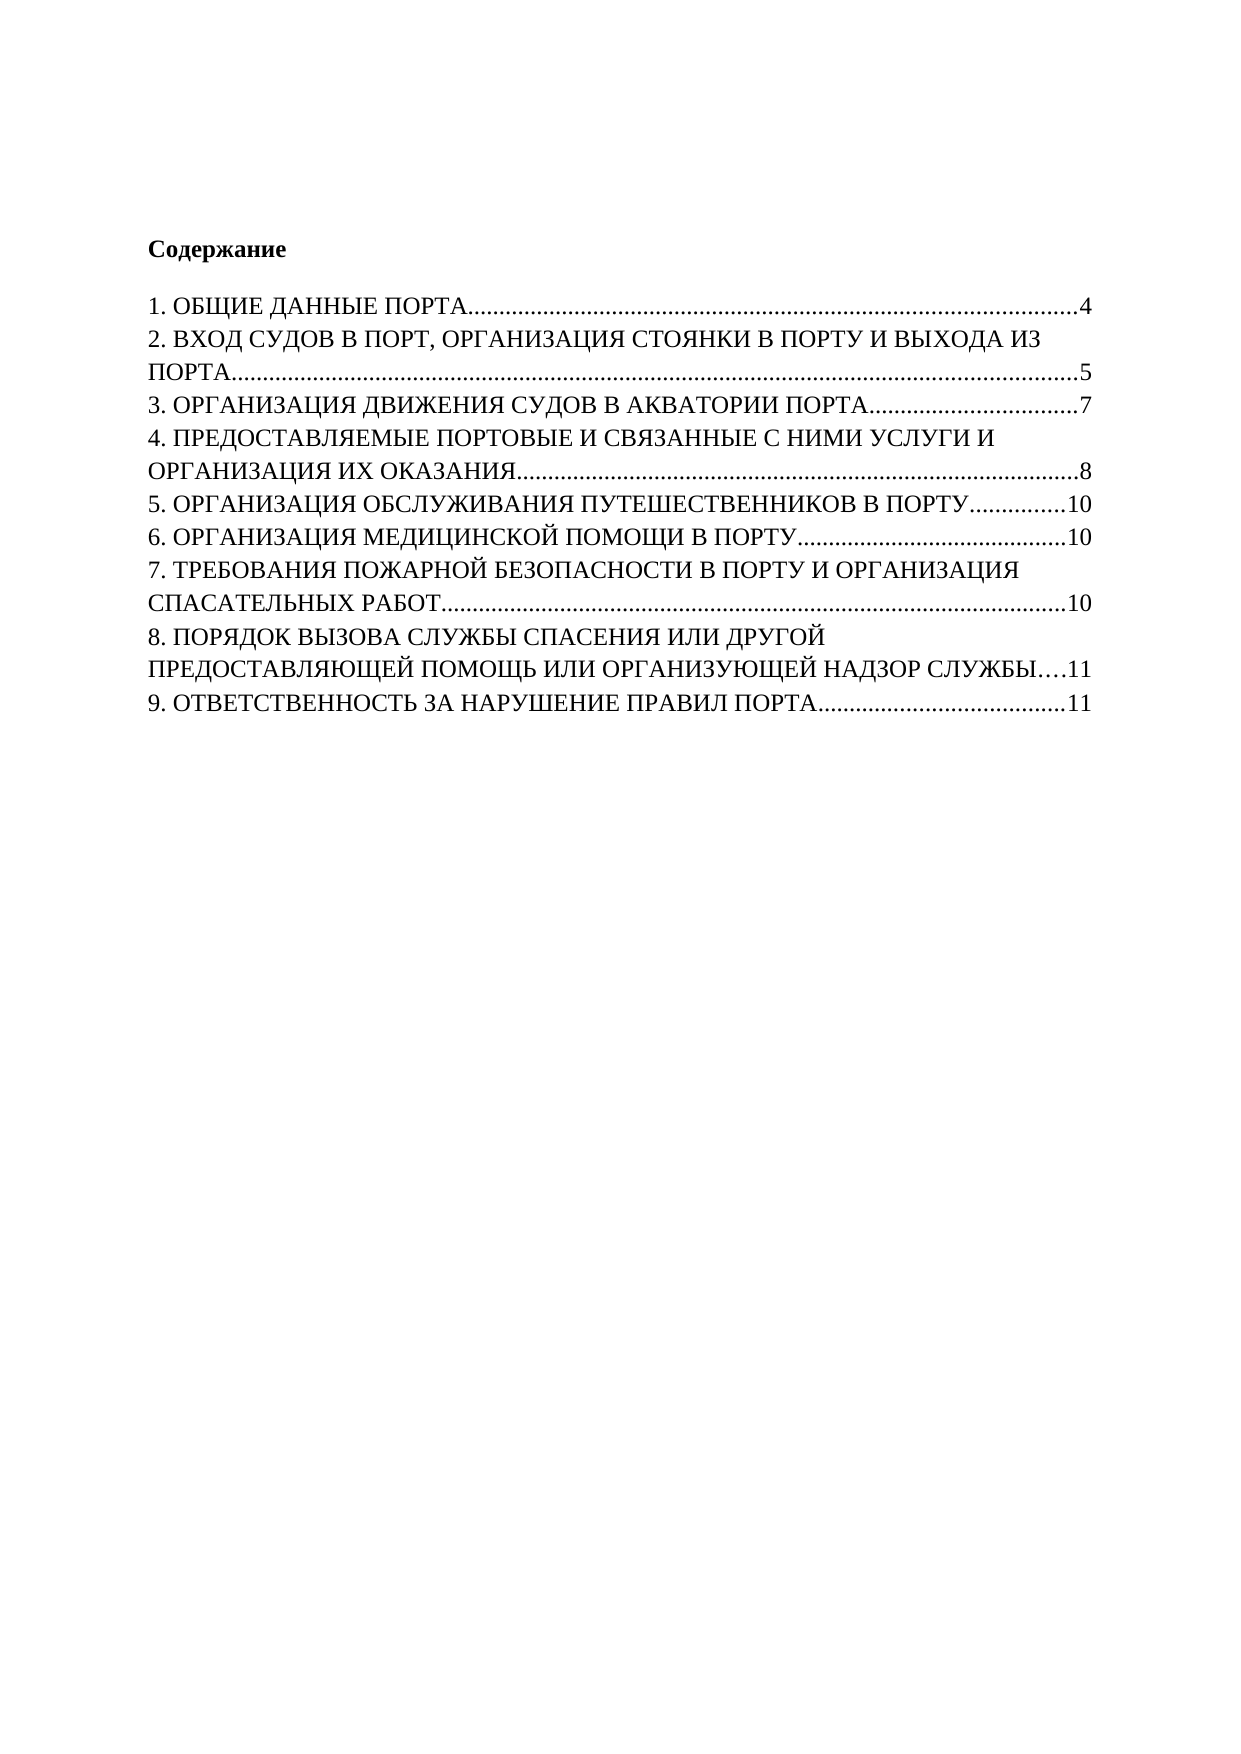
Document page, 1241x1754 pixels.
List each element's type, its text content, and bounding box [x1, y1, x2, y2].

text Содержание [148, 234, 1093, 263]
text 1. ОБЩИЕ ДАННЫЕ ПОРТА 4 [148, 291, 1093, 320]
text 8. ПОРЯДОК ВЫЗОВА СЛУЖБЫ СПАСЕНИЯ ИЛИ ДРУГОЙ ПРЕДОСТАВЛЯЮЩЕЙ ПОМОЩЬ ИЛИ ОРГАНИЗУЮЩЕЙ НАДЗОР СЛУЖБЫ 11 [148, 622, 1093, 683]
text 3. ОРГАНИЗАЦИЯ ДВИЖЕНИЯ СУДОВ В АКВАТОРИИ ПОРТА 7 [148, 390, 1093, 419]
text 4. ПРЕДОСТАВЛЯЕМЫЕ ПОРТОВЫЕ И СВЯЗАННЫЕ С НИМИ УСЛУГИ И ОРГАНИЗАЦИЯ ИХ ОКАЗАНИЯ 8 [148, 423, 1093, 485]
text 2. ВХОД СУДОВ В ПОРТ, ОРГАНИЗАЦИЯ СТОЯНКИ В ПОРТУ И ВЫХОДА ИЗ ПОРТА 5 [148, 324, 1093, 386]
text 9. ОТВЕТСТВЕННОСТЬ ЗА НАРУШЕНИЕ ПРАВИЛ ПОРТА 11 [148, 688, 1093, 716]
text 6. ОРГАНИЗАЦИЯ МЕДИЦИНСКОЙ ПОМОЩИ В ПОРТУ 10 [148, 522, 1093, 551]
text 7. ТРЕБОВАНИЯ ПОЖАРНОЙ БЕЗОПАСНОСТИ В ПОРТУ И ОРГАНИЗАЦИЯ СПАСАТЕЛЬНЫХ РАБОТ 10 [148, 556, 1093, 617]
text 5. ОРГАНИЗАЦИЯ ОБСЛУЖИВАНИЯ ПУТЕШЕСТВЕННИКОВ В ПОРТУ 10 [148, 489, 1093, 518]
